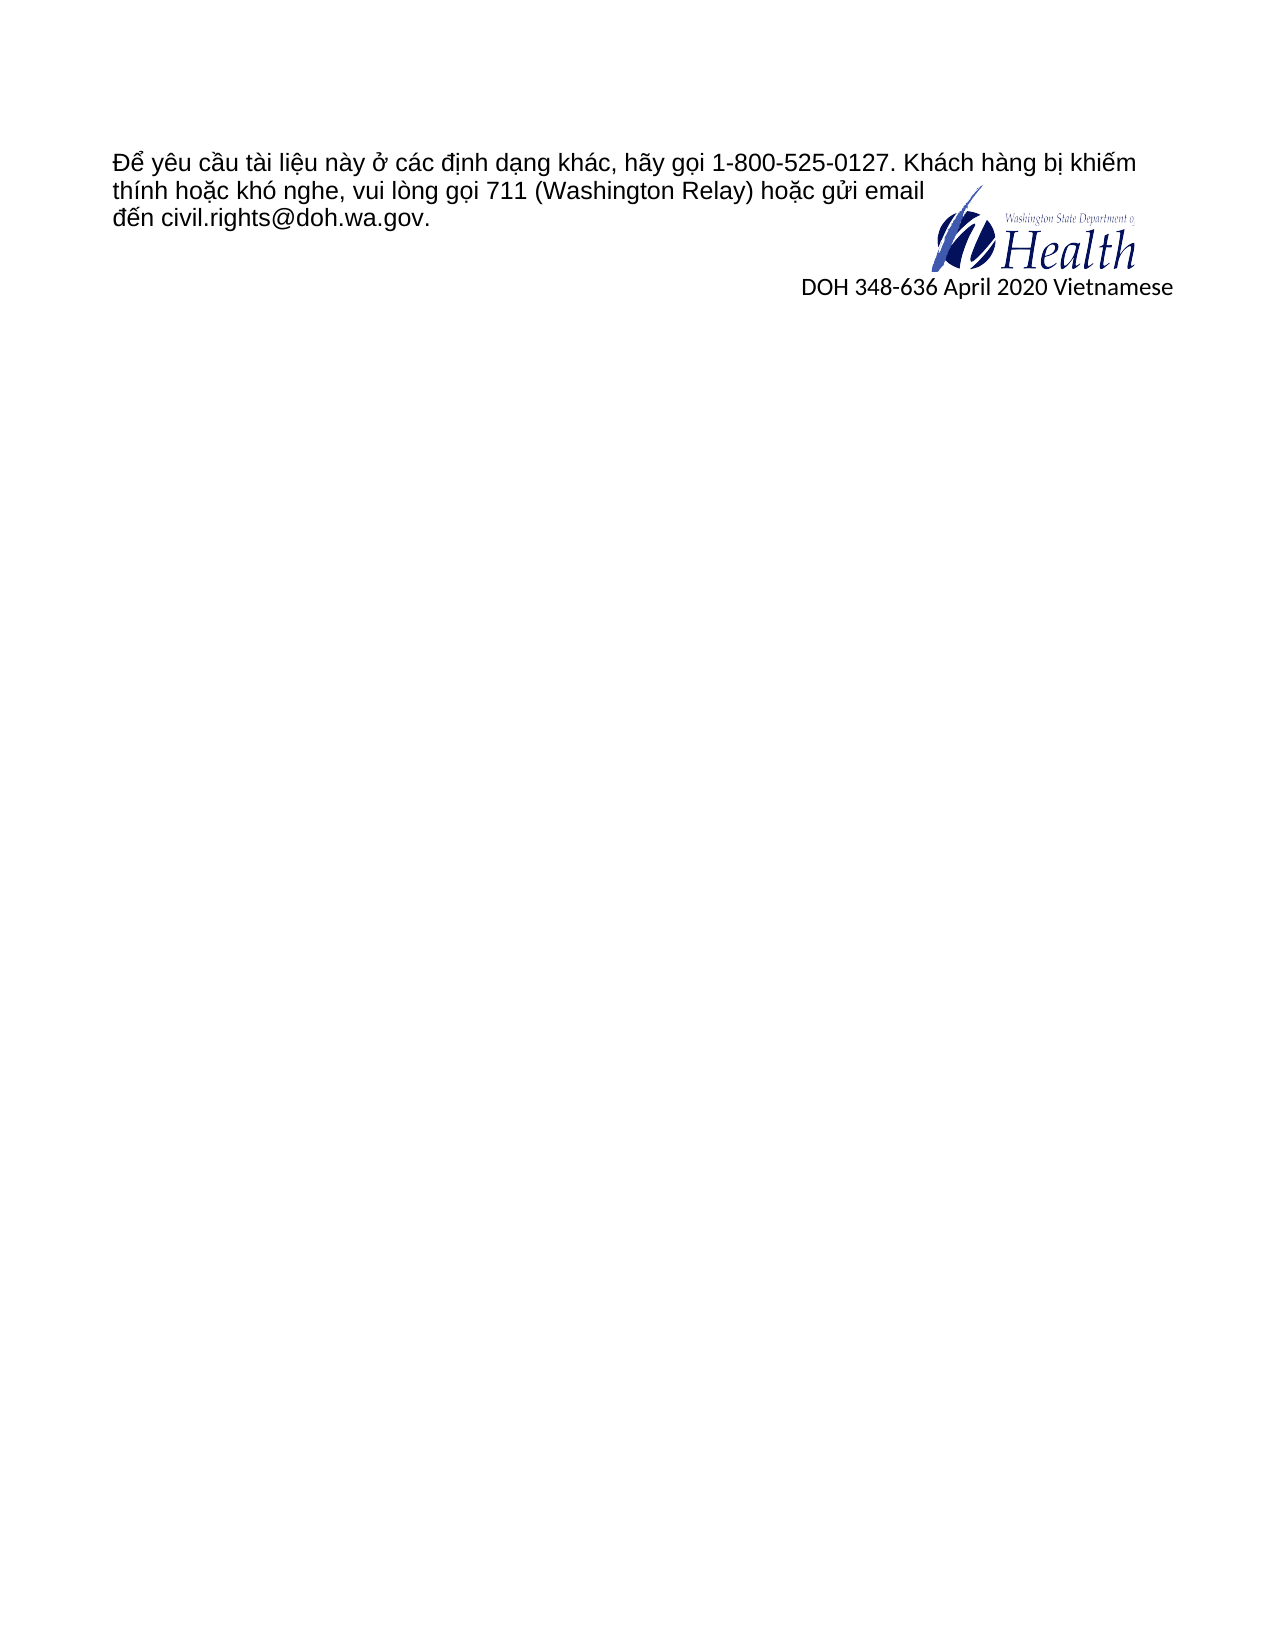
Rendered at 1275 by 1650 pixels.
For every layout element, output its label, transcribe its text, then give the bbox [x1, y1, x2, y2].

text Để yêu cầu tài liệu này ở các định dạng khác, hãy gọi 1-800-525-0127. Khách hàng bị khiếm thính hoặc khó nghe, vui lòng gọi 711 (Washington Relay) hoặc gửi email đến civil.rights@doh.wa.gov. [112, 150, 1162, 232]
picture [931, 184, 1135, 272]
